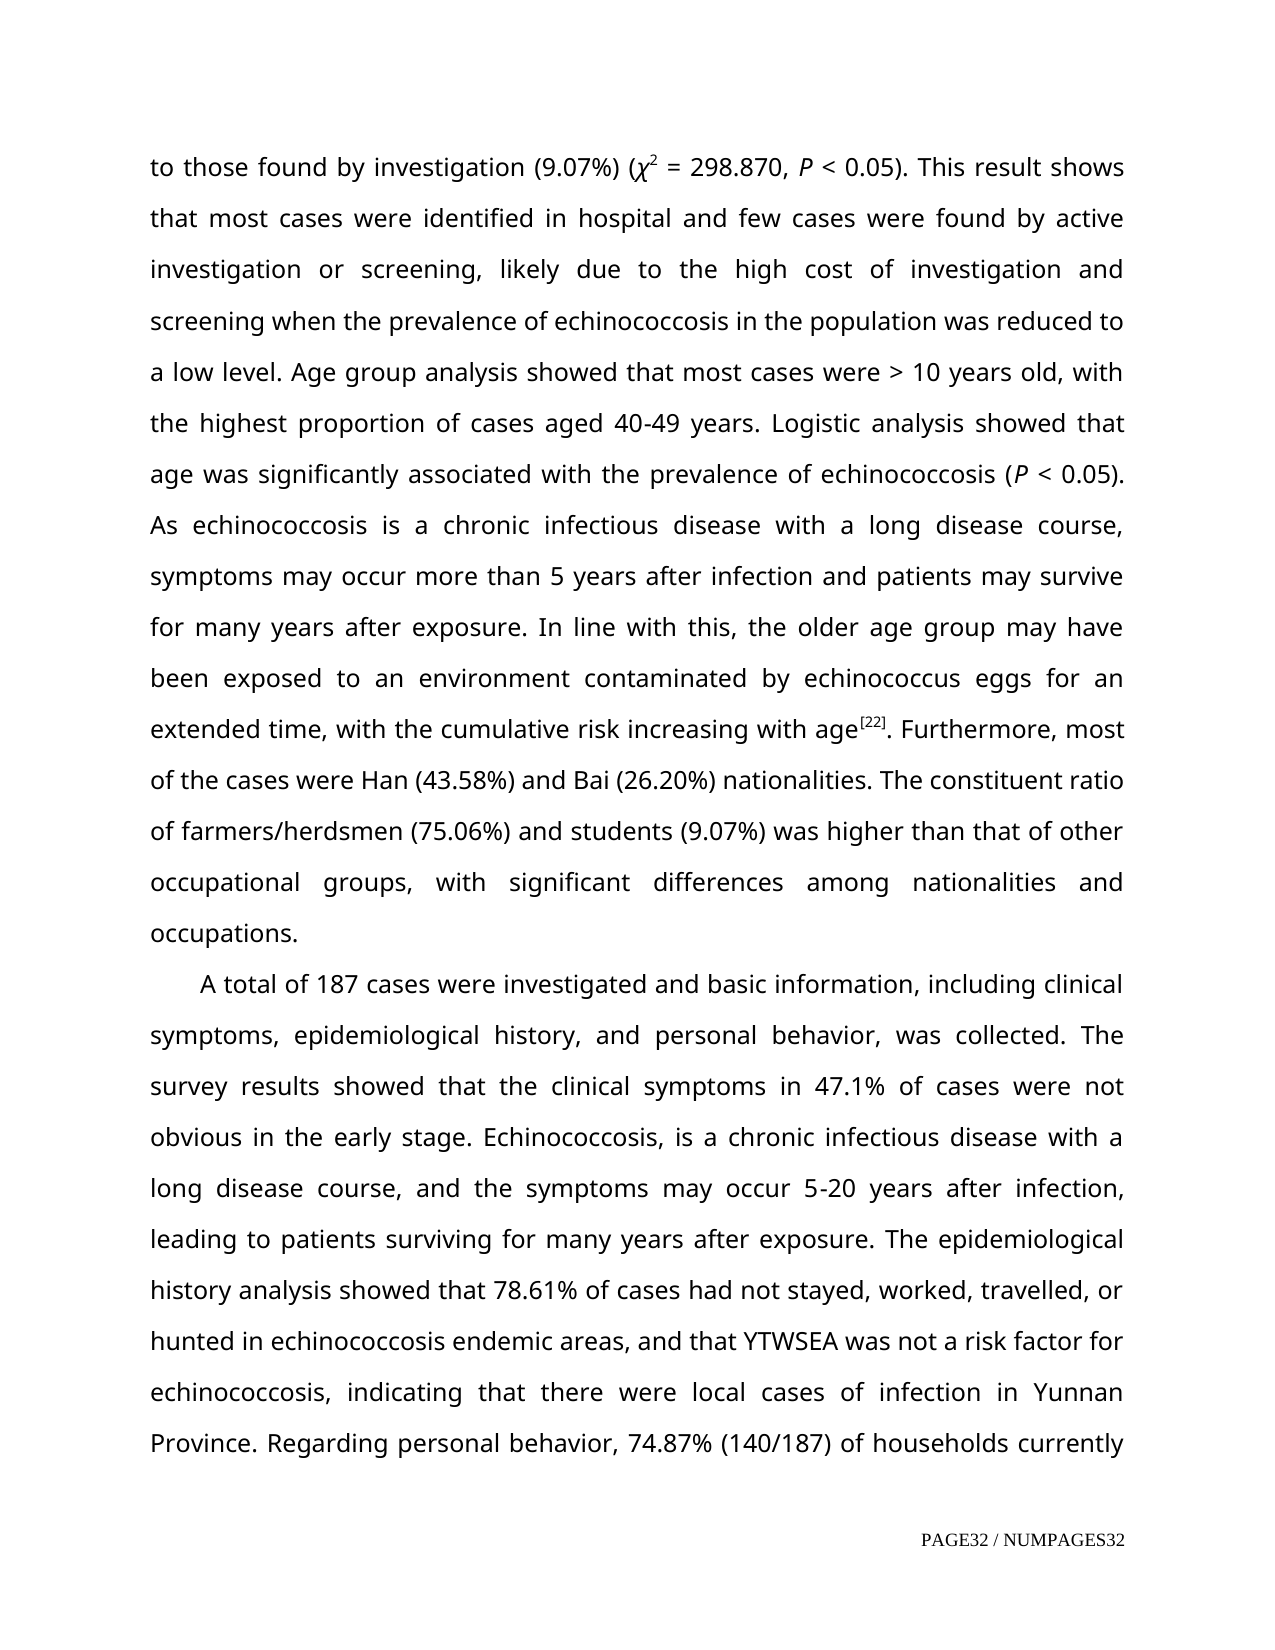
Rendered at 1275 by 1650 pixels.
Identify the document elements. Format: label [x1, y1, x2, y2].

text [150, 967, 1125, 1460]
text [150, 150, 1125, 950]
